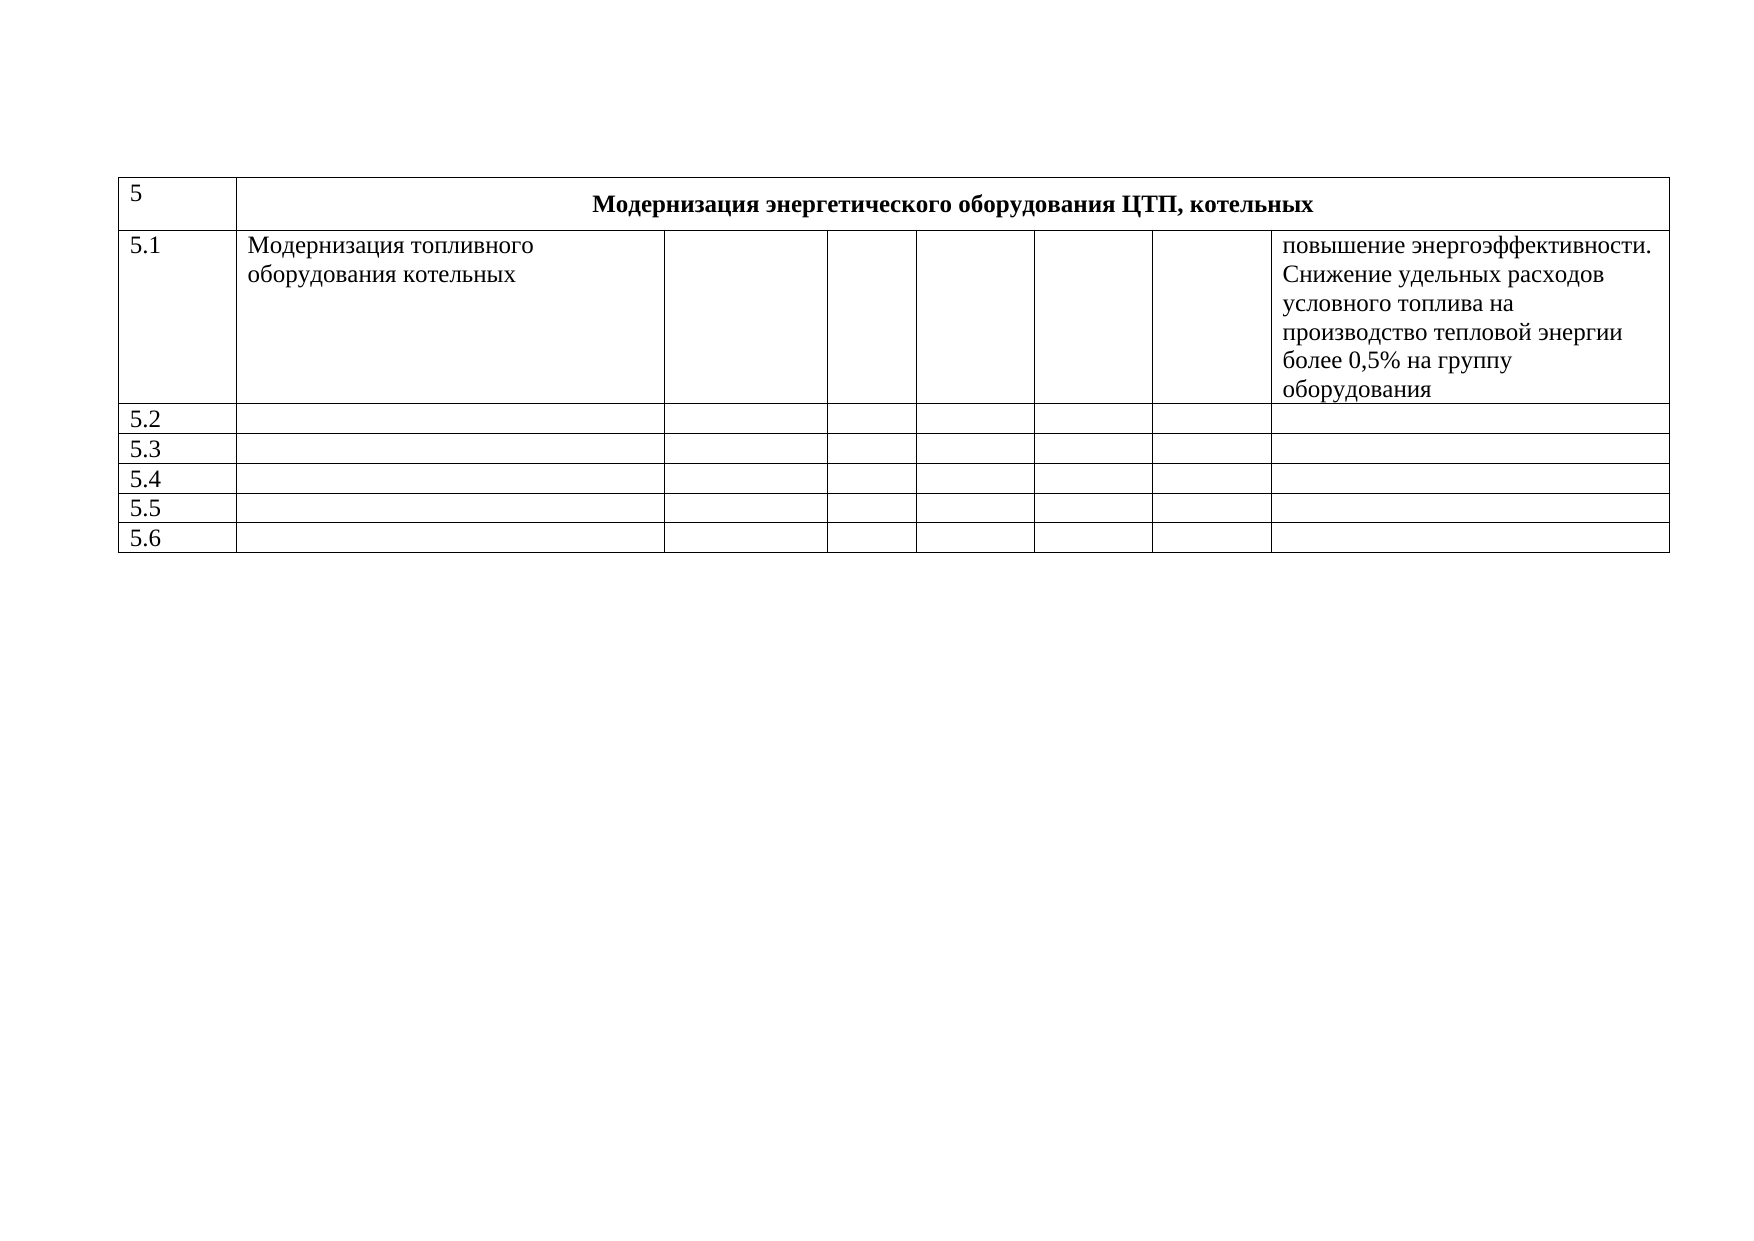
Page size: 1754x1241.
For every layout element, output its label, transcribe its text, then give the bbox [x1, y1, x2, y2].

table_cell [237, 523, 664, 552]
table_cell [828, 434, 916, 463]
table_cell [1035, 434, 1152, 463]
table_cell 5.6 [119, 523, 236, 552]
table_cell [237, 464, 664, 492]
table_cell 5.3 [119, 434, 236, 463]
table_cell [917, 434, 1034, 463]
table_cell 5 [119, 178, 236, 229]
table_cell [917, 523, 1034, 552]
table_cell [665, 404, 827, 433]
table_cell [828, 404, 916, 433]
table_cell Модернизация энергетического оборудования ЦТП, котельных [237, 178, 1669, 229]
table_cell [1272, 494, 1669, 522]
table_cell повышение энергоэффективности. Снижение удельных расходов условного топлива на производство тепловой энергии более 0,5% на группу оборудования [1272, 231, 1669, 403]
table_cell 5.4 [119, 464, 236, 492]
table_cell [1035, 404, 1152, 433]
table_cell [1035, 464, 1152, 492]
table_cell 5.1 [119, 231, 236, 403]
table_cell [237, 404, 664, 433]
table_cell [828, 523, 916, 552]
table_cell [237, 434, 664, 463]
table_cell [665, 464, 827, 492]
table_cell [1153, 523, 1271, 552]
table_cell [1035, 494, 1152, 522]
table_cell Модернизация топливного оборудования котельных [237, 231, 664, 403]
table_cell [1153, 464, 1271, 492]
table_cell [1153, 434, 1271, 463]
table_cell [665, 434, 827, 463]
table_cell [917, 231, 1034, 403]
table_cell [1153, 404, 1271, 433]
table_cell [1035, 523, 1152, 552]
table_cell [828, 494, 916, 522]
table_cell [237, 494, 664, 522]
table_cell [665, 523, 827, 552]
table_cell [1035, 231, 1152, 403]
table_cell [665, 231, 827, 403]
table_cell [665, 494, 827, 522]
table_cell [1272, 434, 1669, 463]
table_cell [1272, 464, 1669, 492]
table_cell [828, 464, 916, 492]
table_cell 5.5 [119, 494, 236, 522]
table_cell [828, 231, 916, 403]
table_cell [1153, 231, 1271, 403]
table_cell [1153, 494, 1271, 522]
table_cell [1272, 404, 1669, 433]
table_cell [917, 494, 1034, 522]
table_cell 5.2 [119, 404, 236, 433]
table_cell [917, 404, 1034, 433]
table_cell [917, 464, 1034, 492]
table_cell [1272, 523, 1669, 552]
